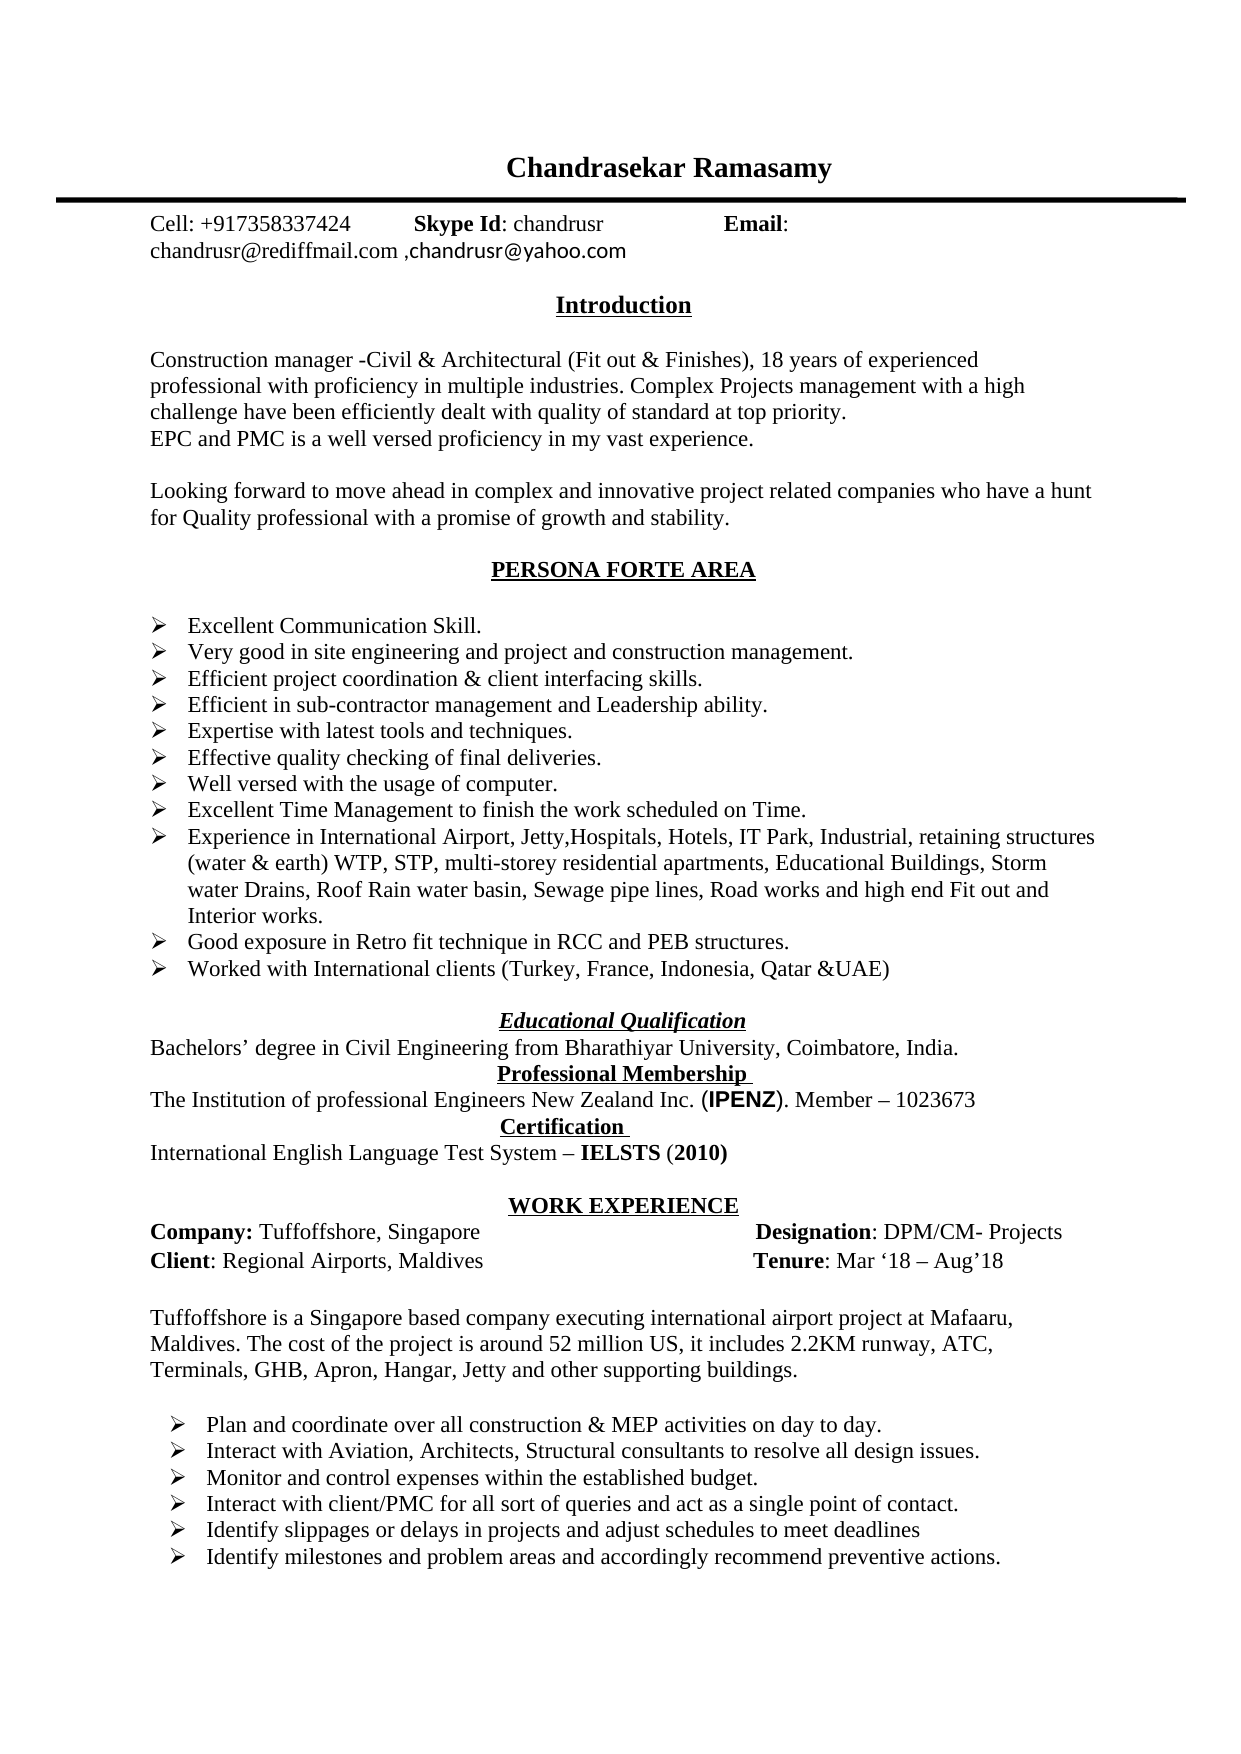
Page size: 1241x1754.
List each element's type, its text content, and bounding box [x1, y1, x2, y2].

list Expertise with latest tools and techniques. [150, 717, 1097, 744]
text PERSONA FORTE AREA [150, 557, 1097, 583]
list Identify milestones and problem areas and accordingly recommend preventive actions. [169, 1543, 1097, 1569]
list Experience in International Airport, Jetty,Hospitals, Hotels, IT Park, Industrial, retaining structures (water & earth) WTP, STP, multi-storey residential apartments, Educational Buildings, Storm water Drains, Roof Rain water basin, Sewage pipe lines, Road works and high end Fit out and Interior works. [150, 823, 1097, 928]
text Looking forward to move ahead in complex and innovative project related companies who have a hunt for Quality professional with a promise of growth and stability. [150, 477, 1097, 530]
text Cell: +917358337424 Skype Id: chandrusr Email: chandrusr@rediffmail.com ,chandrusr@yahoo.com [150, 210, 1097, 264]
list Identify slippages or delays in projects and adjust schedules to meet deadlines [169, 1517, 1097, 1543]
list Interact with Aviation, Architects, Structural consultants to resolve all design issues. [169, 1437, 1097, 1464]
list Excellent Time Management to finish the work scheduled on Time. [150, 797, 1097, 823]
list Plan and coordinate over all construction & MEP activities on day to day. [169, 1411, 1097, 1437]
text WORK EXPERIENCE [150, 1192, 1097, 1218]
text Construction manager -Civil & Architectural (Fit out & Finishes), 18 years of experienced professional with proficiency in multiple industries. Complex Projects management with a high challenge have been efficiently dealt with quality of standard at top priority. [150, 346, 1097, 425]
text International English Language Test System – IELSTS (2010) [150, 1139, 1097, 1166]
text Bachelors’ degree in Civil Engineering from Bharathiyar University, Coimbatore, India. [150, 1034, 1097, 1060]
text EPC and PMC is a well versed proficiency in my vast experience. [150, 425, 1097, 451]
list Interact with client/PMC for all sort of queries and act as a single point of contact. [169, 1490, 1097, 1517]
list Worked with International clients (Turkey, France, Indonesia, Qatar &UAE) [150, 955, 1097, 981]
text The Institution of professional Engineers New Zealand Inc. (IPENZ). Member – 1023673 [150, 1086, 701, 1113]
list Excellent Communication Skill. [150, 612, 1097, 638]
list Good exposure in Retro fit technique in RCC and PEB structures. [150, 928, 1097, 955]
text The Institution of professional Engineers New Zealand Inc. (IPENZ). Member – 1023673 [783, 1086, 1097, 1113]
text Professional Membership [187, 1060, 1097, 1086]
list Well versed with the usage of computer. [150, 770, 1097, 797]
text Chandrasekar Ramasamy [56, 150, 1188, 183]
text Educational Qualification [150, 1007, 1097, 1034]
list Monitor and control expenses within the established budget. [169, 1464, 1097, 1490]
list Very good in site engineering and project and construction management. [150, 638, 1097, 665]
text Certification [150, 1113, 1097, 1139]
list Effective quality checking of final deliveries. [150, 744, 1097, 770]
text Introduction [150, 291, 1097, 319]
text Client: Regional Airports, Maldives Tenure: Mar ‘18 – Aug’18 [150, 1247, 1097, 1273]
text Tuffoffshore is a Singapore based company executing international airport project at Mafaaru, Maldives. The cost of the project is around 52 million US, it includes 2.2KM runway, ATC, Terminals, GHB, Apron, Hangar, Jetty and other supporting buildings. [150, 1304, 1097, 1383]
text Company: Tuffoffshore, Singapore Designation: DPM/CM- Projects [150, 1218, 1097, 1245]
list Efficient project coordination & client interfacing skills. [150, 665, 1097, 691]
list Efficient in sub-contractor management and Leadership ability. [150, 691, 1097, 717]
